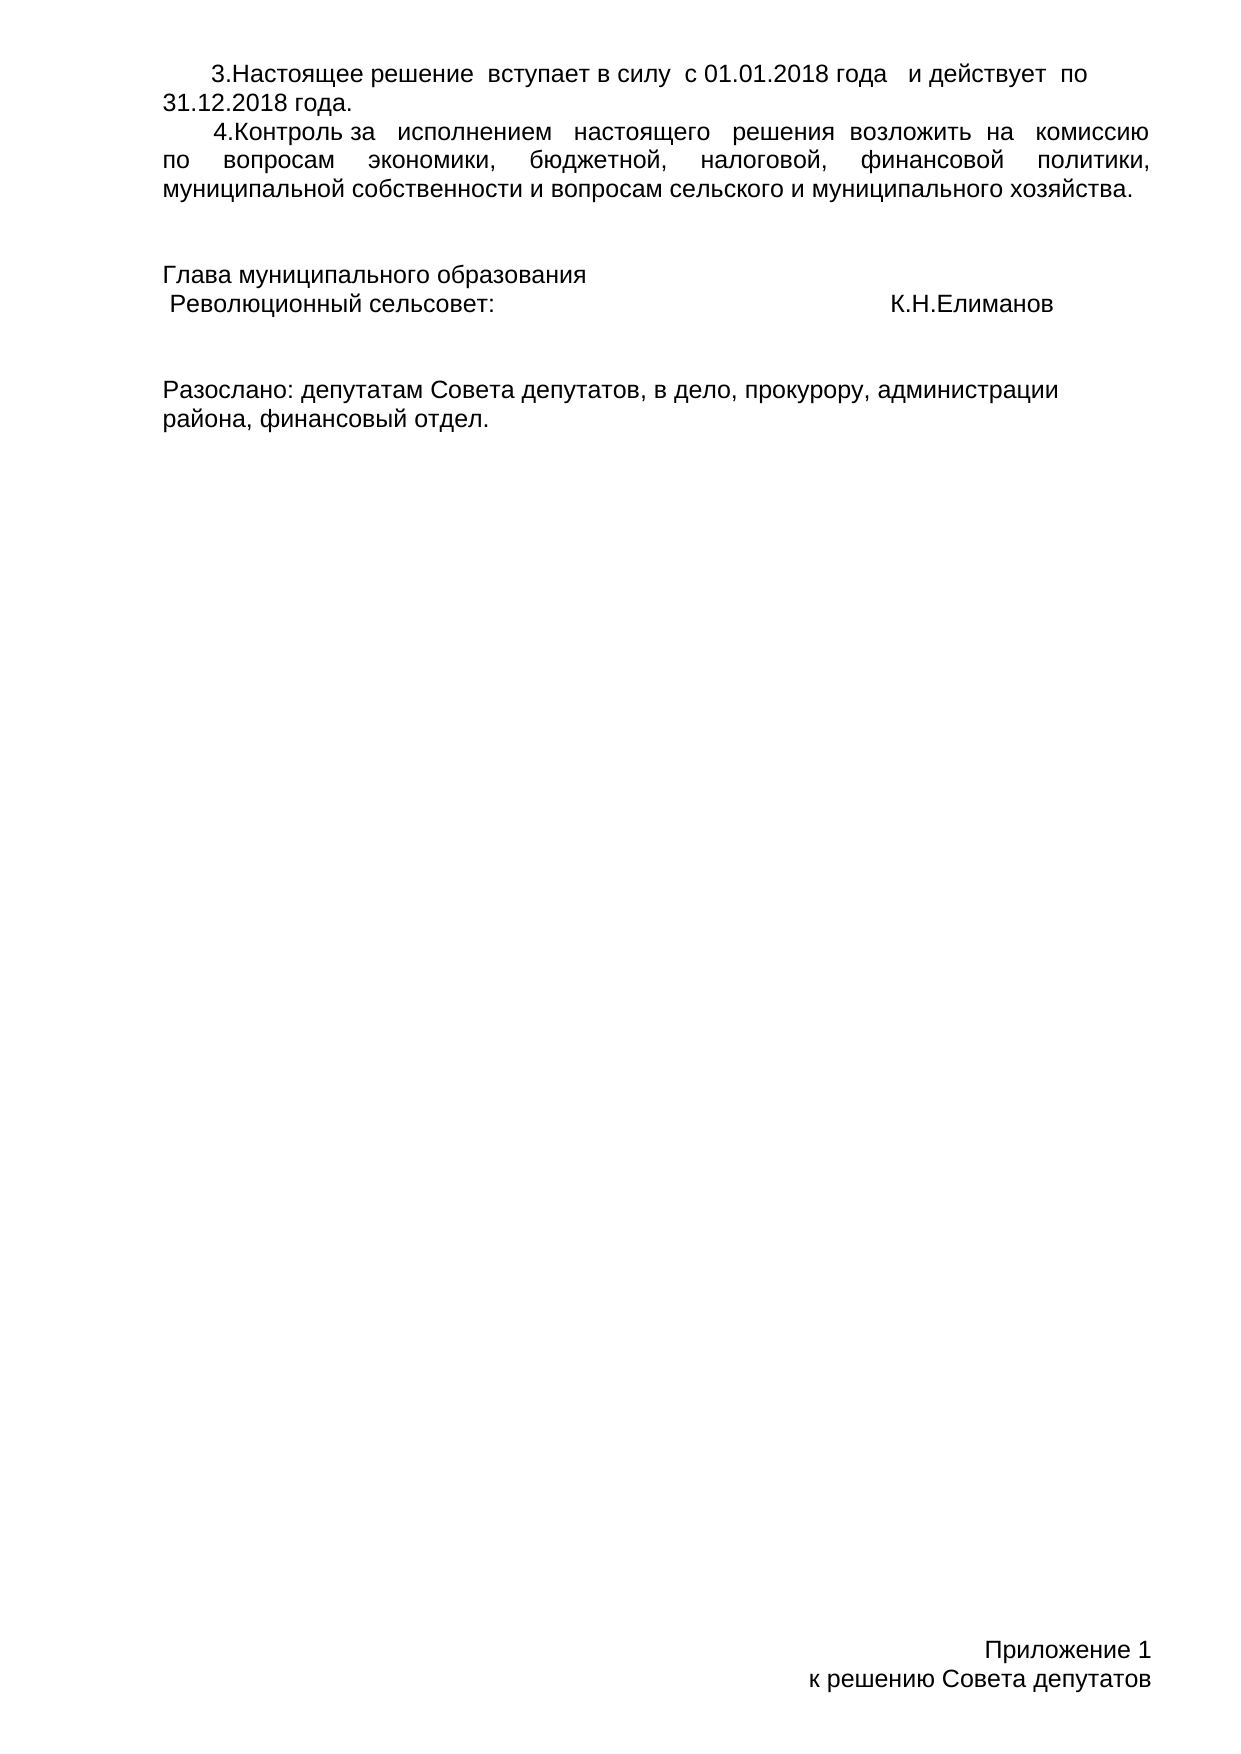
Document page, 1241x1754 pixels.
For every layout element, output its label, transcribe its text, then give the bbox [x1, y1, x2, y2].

text Разослано: депутатам Совета депутатов, в дело, прокурору, администрации района, финансовый отдел. [162, 375, 1152, 433]
text 4.Контроль за исполнением настоящего решения возложить на комиссию по вопросам экономики, бюджетной, налоговой, финансовой политики, муниципальной собственности и вопросам сельского и муниципального хозяйства. [162, 117, 1152, 203]
text Глава муниципального образования [162, 260, 1152, 289]
text Революционный сельсовет: К.Н.Елиманов [162, 289, 1152, 318]
text 3.Настоящее решение вступает в силу с 01.01.2018 года и действует по 31.12.2018 года. [162, 59, 1152, 117]
text к решению Совета депутатов [162, 1664, 1152, 1693]
text Приложение 1 [162, 1636, 1152, 1664]
